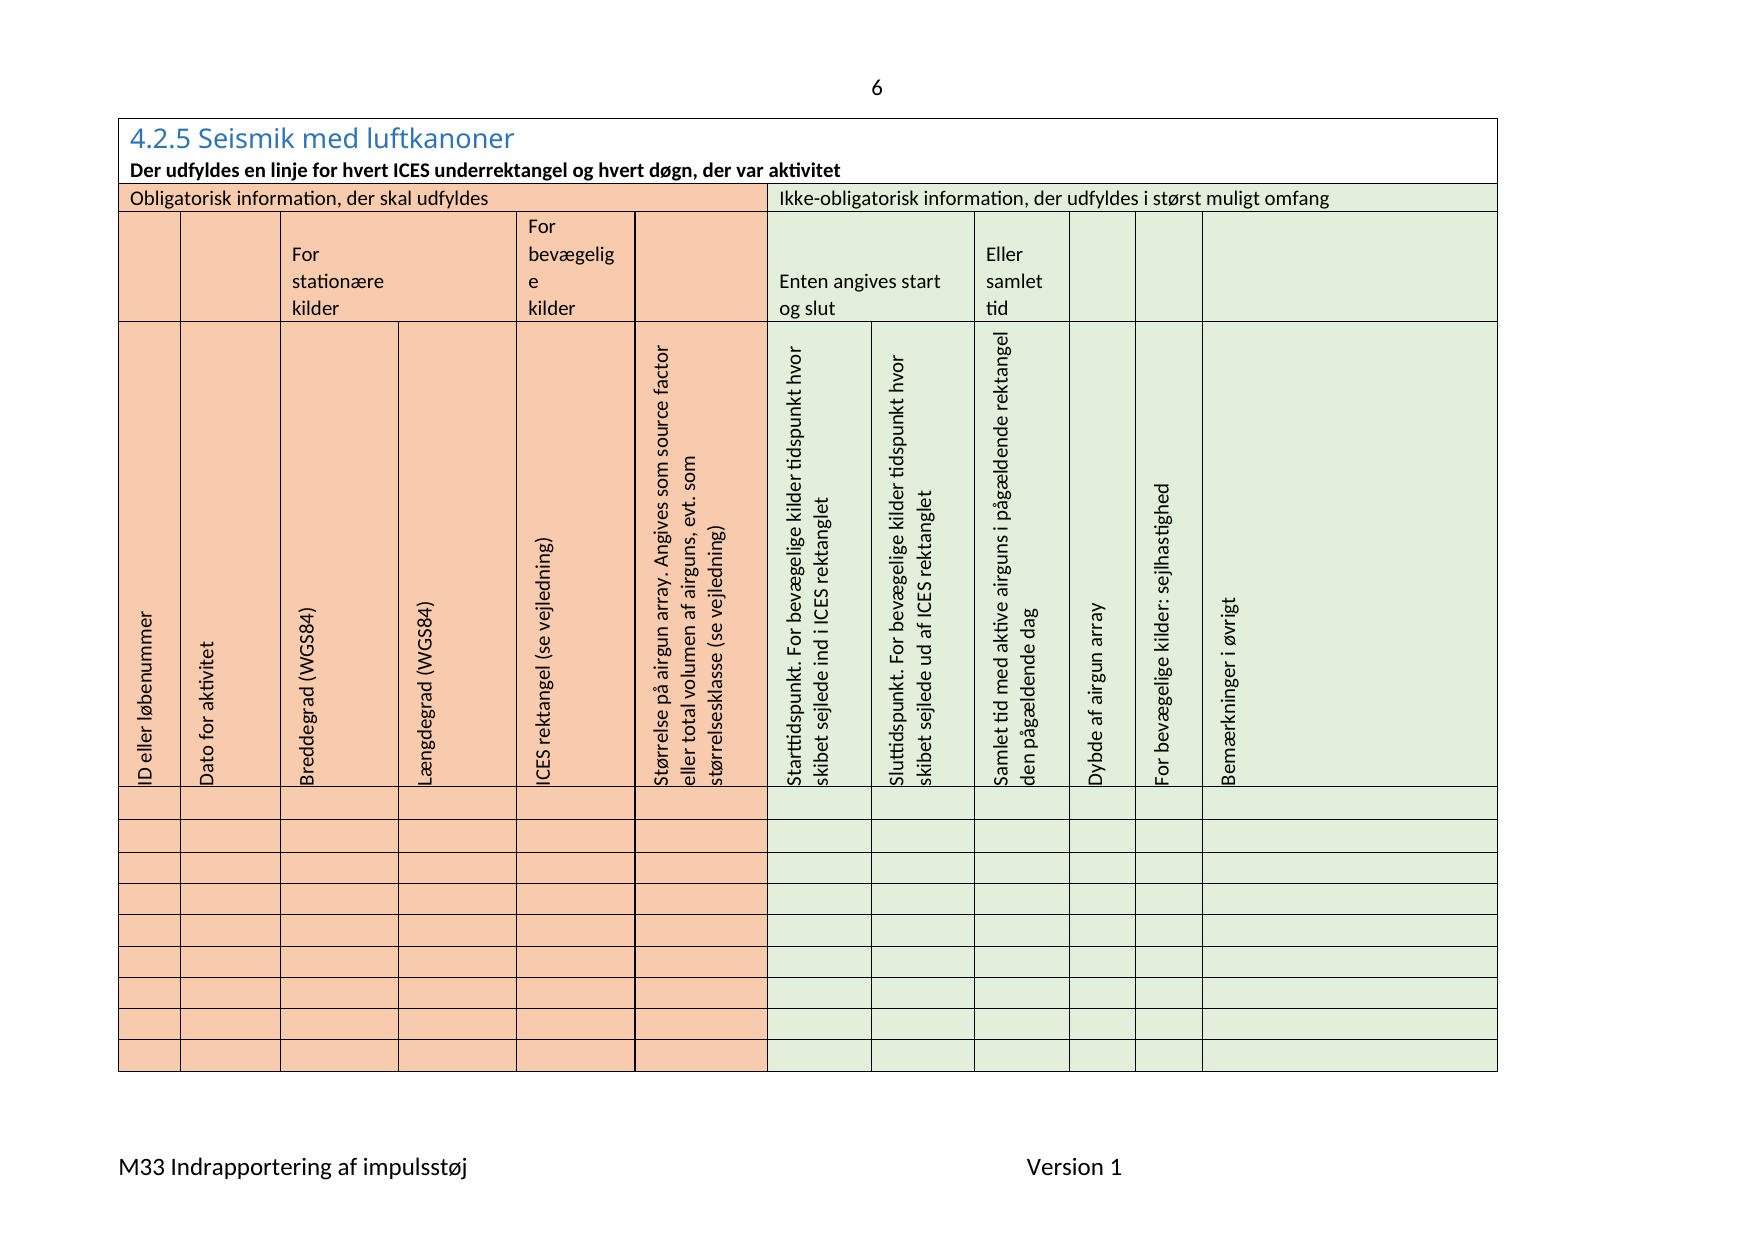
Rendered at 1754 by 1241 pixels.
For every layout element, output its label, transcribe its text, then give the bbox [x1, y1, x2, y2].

table_cell [281, 947, 398, 977]
table_cell [399, 853, 516, 883]
table_cell [768, 915, 871, 946]
table_cell [1136, 212, 1202, 321]
table_cell [636, 787, 767, 819]
table_cell [119, 212, 180, 321]
table_cell [1203, 947, 1497, 977]
table_cell [872, 1009, 974, 1039]
table_cell [1203, 915, 1497, 946]
table_cell [872, 1040, 974, 1071]
table_cell [872, 947, 974, 977]
table_cell [1203, 853, 1497, 883]
table_cell [399, 978, 516, 1008]
table_cell [975, 884, 1069, 914]
table_cell [399, 915, 516, 946]
table_cell [975, 947, 1069, 977]
table_cell [181, 1040, 280, 1071]
table_cell [636, 978, 767, 1008]
table_cell [636, 884, 767, 914]
table_cell [768, 1009, 871, 1039]
table_cell [181, 820, 280, 852]
table_cell [517, 915, 634, 946]
table_cell Ikke-obligatorisk information, der udfyldes i størst muligt omfang [768, 184, 1497, 211]
table_cell [1070, 915, 1135, 946]
table_cell [1203, 1040, 1497, 1071]
table_cell [636, 915, 767, 946]
table_cell [119, 978, 180, 1008]
table_cell ID eller løbenummer [119, 322, 180, 786]
table_cell [1203, 884, 1497, 914]
table_cell [872, 853, 974, 883]
table_cell [1203, 820, 1497, 852]
table_cell [1070, 212, 1135, 321]
table_cell [1070, 1009, 1135, 1039]
table_cell [181, 212, 280, 321]
table_cell [119, 787, 180, 819]
table_cell [1136, 978, 1202, 1008]
table_cell [872, 787, 974, 819]
table_cell [1136, 947, 1202, 977]
table_cell [399, 1040, 516, 1071]
table_cell Enten angives start og slut [768, 212, 974, 321]
table_cell [119, 853, 180, 883]
table_cell [975, 853, 1069, 883]
table_cell [975, 1009, 1069, 1039]
table_cell [636, 947, 767, 977]
table_cell [119, 1009, 180, 1039]
table_cell Bemærkninger i øvrigt [1203, 322, 1497, 786]
table_cell [768, 787, 871, 819]
table_cell [399, 787, 516, 819]
table_cell [119, 915, 180, 946]
table_cell [181, 884, 280, 914]
table_cell [119, 947, 180, 977]
table_cell [281, 820, 398, 852]
table_cell Størrelse på airgun array. Angives som source factor eller total volumen af airguns, evt. som størrelsesklasse (se vejledning) [636, 322, 767, 786]
table_cell Dybde af airgun array [1070, 322, 1135, 786]
table_cell [399, 947, 516, 977]
table_cell [181, 1009, 280, 1039]
table_cell Længdegrad (WGS84) [399, 322, 516, 786]
table_cell Dato for aktivitet [181, 322, 280, 786]
table_cell [181, 978, 280, 1008]
table_cell [517, 884, 634, 914]
table_cell [281, 787, 398, 819]
table_cell [517, 947, 634, 977]
table_cell [636, 1040, 767, 1071]
table_cell [517, 1009, 634, 1039]
table_cell [975, 1040, 1069, 1071]
table_cell [768, 978, 871, 1008]
table_cell [281, 915, 398, 946]
table_cell For bevægelige kilder: sejlhastighed [1136, 322, 1202, 786]
table_cell [1136, 915, 1202, 946]
table_cell [517, 787, 634, 819]
table_cell [181, 915, 280, 946]
table_cell Breddegrad (WGS84) [281, 322, 398, 786]
table_cell [399, 1009, 516, 1039]
table_cell [872, 884, 974, 914]
table_cell [872, 915, 974, 946]
table_cell [517, 853, 634, 883]
table_cell For bevægelige kilder [517, 212, 634, 321]
table_cell [636, 1009, 767, 1039]
table_cell [1136, 787, 1202, 819]
table_cell [1136, 1009, 1202, 1039]
table_cell ICES rektangel (se vejledning) [517, 322, 634, 786]
table_cell [281, 978, 398, 1008]
table_cell [636, 212, 767, 321]
table_cell Eller samlet tid [975, 212, 1069, 321]
table_cell Obligatorisk information, der skal udfyldes [119, 184, 767, 211]
table_cell [1070, 947, 1135, 977]
table_cell [1136, 1040, 1202, 1071]
table_cell [1070, 1040, 1135, 1071]
table_cell [636, 853, 767, 883]
table_cell [1203, 787, 1497, 819]
table_cell [119, 1040, 180, 1071]
table_cell [181, 947, 280, 977]
table_cell [1070, 884, 1135, 914]
table_cell [119, 884, 180, 914]
table_cell [1203, 978, 1497, 1008]
table_cell [872, 820, 974, 852]
table_cell [119, 820, 180, 852]
table_cell [636, 820, 767, 852]
table_cell [399, 820, 516, 852]
table_cell [281, 1040, 398, 1071]
table_cell [517, 1040, 634, 1071]
table_cell [975, 820, 1069, 852]
table_cell [517, 978, 634, 1008]
table_header 4.2.5 Seismik med luftkanoner Der udfyldes en linje for hvert ICES underrektangel og hvert døgn, der var aktivitet [119, 119, 1497, 183]
table_cell [281, 884, 398, 914]
table_cell Samlet tid med aktive airguns i pågældende rektangel den pågældende dag [975, 322, 1069, 786]
table_cell [768, 853, 871, 883]
table_cell [1070, 820, 1135, 852]
table_cell [517, 820, 634, 852]
table_cell [1136, 820, 1202, 852]
table_cell [768, 947, 871, 977]
table_cell [281, 853, 398, 883]
table_cell [281, 1009, 398, 1039]
table_cell [975, 978, 1069, 1008]
table_cell [399, 884, 516, 914]
table_cell [181, 853, 280, 883]
table_cell [1136, 884, 1202, 914]
table_cell [768, 820, 871, 852]
table_cell [181, 787, 280, 819]
table_cell [975, 787, 1069, 819]
table_cell [872, 978, 974, 1008]
table_cell [1070, 978, 1135, 1008]
table_cell [1070, 787, 1135, 819]
table_cell [768, 1040, 871, 1071]
table_cell [1203, 212, 1497, 321]
table_cell [1070, 853, 1135, 883]
table_cell [1203, 1009, 1497, 1039]
table_cell For stationære kilder [281, 212, 516, 321]
table_cell [975, 915, 1069, 946]
table_cell Starttidspunkt. For bevægelige kilder tidspunkt hvor skibet sejlede ind i ICES rektanglet [768, 322, 871, 786]
table_cell [1136, 853, 1202, 883]
table_cell Sluttidspunkt. For bevægelige kilder tidspunkt hvor skibet sejlede ud af ICES rektanglet [872, 322, 974, 786]
table_cell [768, 884, 871, 914]
